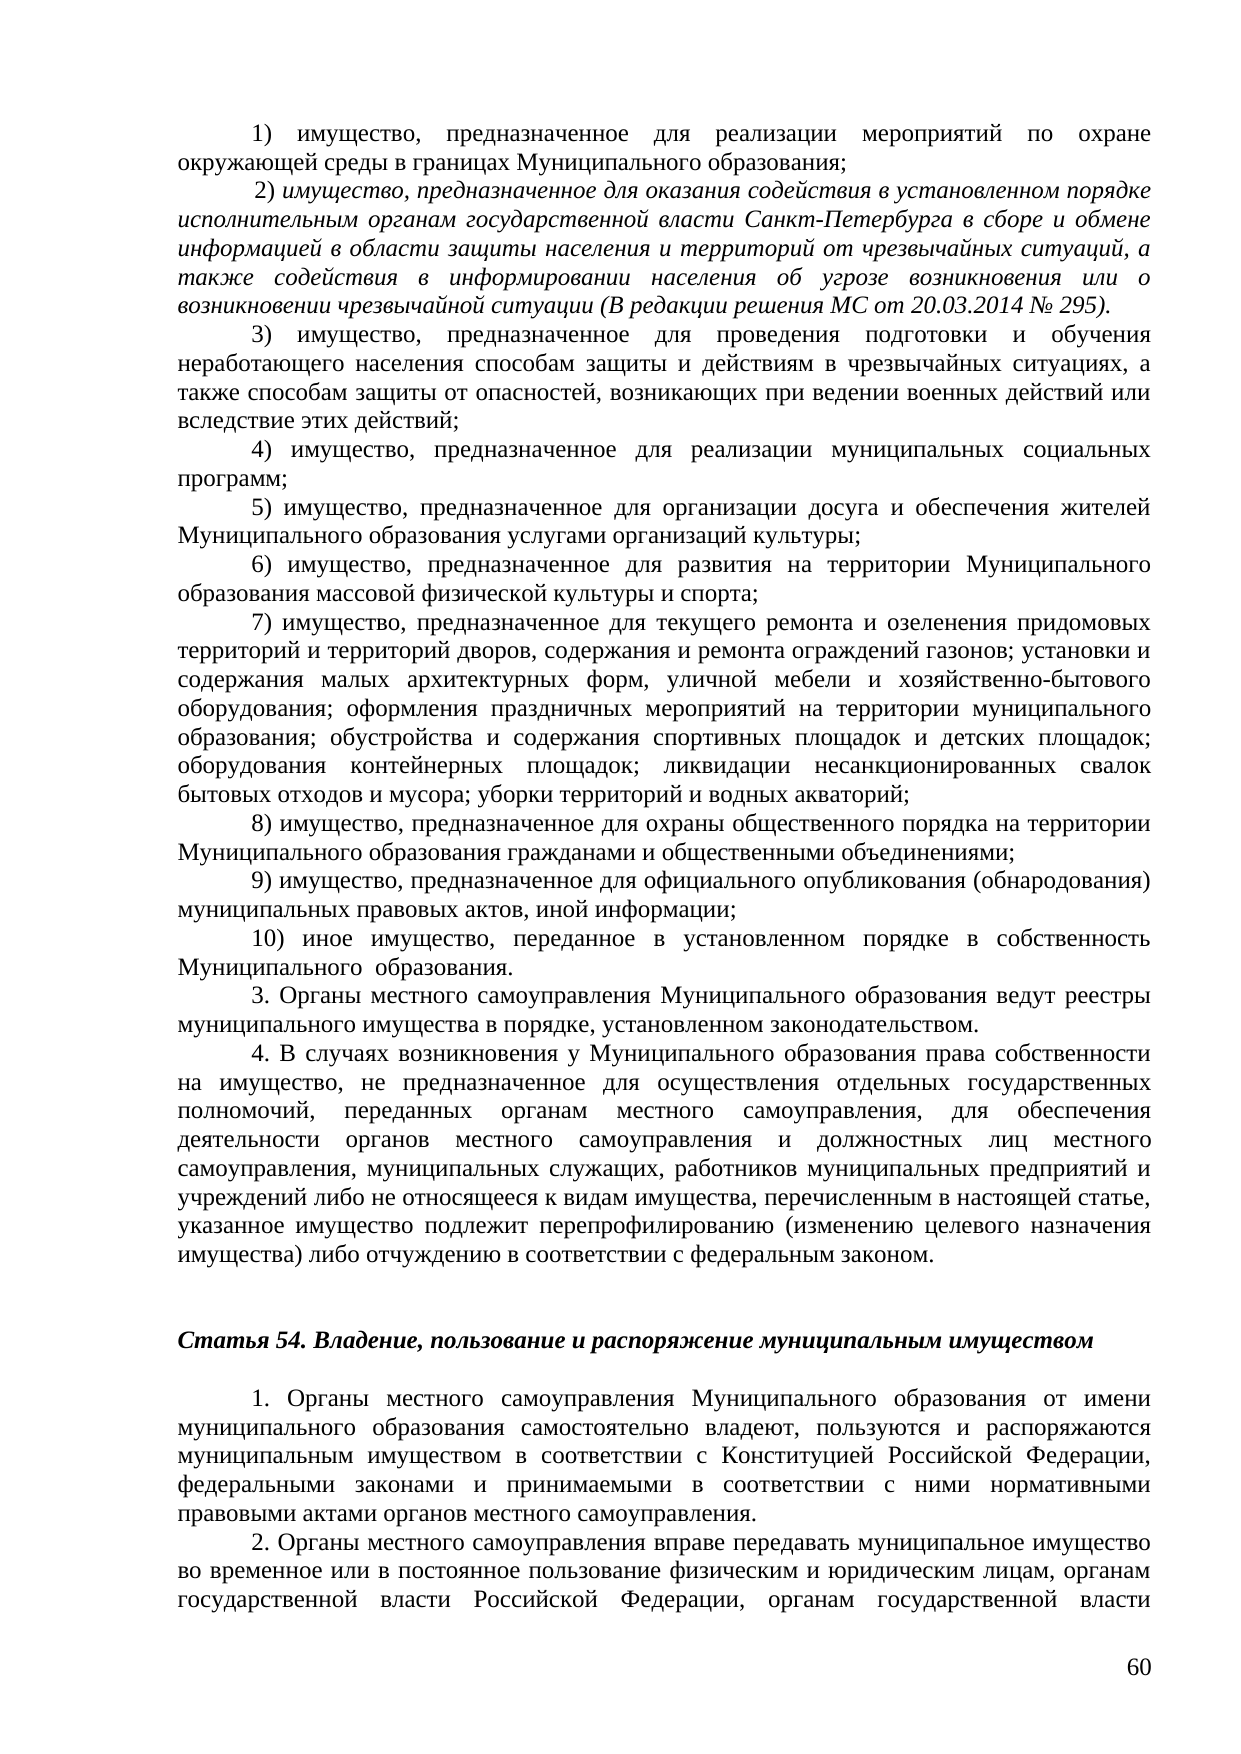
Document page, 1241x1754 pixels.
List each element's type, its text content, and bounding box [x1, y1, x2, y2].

text 1) имущество, предназначенное для реализации мероприятий по охране окружающей среды в границах Муниципального образования; [177, 118, 1152, 176]
text 2) имущество, предназначенное для оказания содействия в установленном порядке исполнительным органам государственной власти Санкт-Петербурга в сборе и обмене информацией в области защиты населения и территорий от чрезвычайных ситуаций, а также содействия в информировании населения об угрозе возникновения или о возникновении чрезвычайной ситуации (В редакции решения МС от 20.03.2014 № 295). [177, 176, 1152, 319]
text 3. Органы местного самоуправления Муниципального образования ведут реестры муниципального имущества в порядке, установленном законодательством. [177, 981, 1152, 1038]
text 9) имущество, предназначенное для официального опубликования (обнародования) муниципальных правовых актов, иной информации; [177, 866, 1152, 923]
text 6) имущество, предназначенное для развития на территории Муниципального образования массовой физической культуры и спорта; [177, 549, 1152, 607]
text 1. Органы местного самоуправления Муниципального образования от имени муниципального образования самостоятельно владеют, пользуются и распоряжаются муниципальным имуществом в соответствии с Конституцией Российской Федерации, федеральными законами и принимаемыми в соответствии с ними нормативными правовыми актами органов местного самоуправления. [177, 1383, 1152, 1527]
text 7) имущество, предназначенное для текущего ремонта и озеленения придомовых территорий и территорий дворов, содержания и ремонта ограждений газонов; установки и содержания малых архитектурных форм, уличной мебели и хозяйственно-бытового оборудования; оформления праздничных мероприятий на территории муниципального образования; обустройства и содержания спортивных площадок и детских площадок; оборудования контейнерных площадок; ликвидации несанкционированных свалок бытовых отходов и мусора; уборки территорий и водных акваторий; [177, 607, 1152, 808]
text 3) имущество, предназначенное для проведения подготовки и обучения неработающего населения способам защиты и действиям в чрезвычайных ситуациях, а также способам защиты от опасностей, возникающих при ведении военных действий или вследствие этих действий; [177, 319, 1152, 434]
text 5) имущество, предназначенное для организации досуга и обеспечения жителей Муниципального образования услугами организаций культуры; [177, 492, 1152, 549]
text Статья 54. Владение, пользование и распоряжение муниципальным имуществом [177, 1326, 1152, 1354]
text 8) имущество, предназначенное для охраны общественного порядка на территории Муниципального образования гражданами и общественными объединениями; [177, 808, 1152, 866]
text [177, 1527, 1152, 1613]
text 4) имущество, предназначенное для реализации муниципальных социальных программ; [177, 434, 1152, 492]
text 10) иное имущество, переданное в установленном порядке в собственность Муниципального образования. [177, 923, 1152, 981]
text 4. В случаях возникновения у Муниципального образования права собственности на имущество, не предназначенное для осуществления отдельных государственных полномочий, переданных органам местного самоуправления, для обеспечения деятельности органов местного самоуправления и должностных лиц местного самоуправления, муниципальных служащих, работников муниципальных предприятий и учреждений либо не относящееся к видам имущества, перечисленным в настоящей статье, указанное имущество подлежит перепрофилированию (изменению целевого назначения имущества) либо отчуждению в соответствии с федеральным законом. [177, 1038, 1152, 1268]
